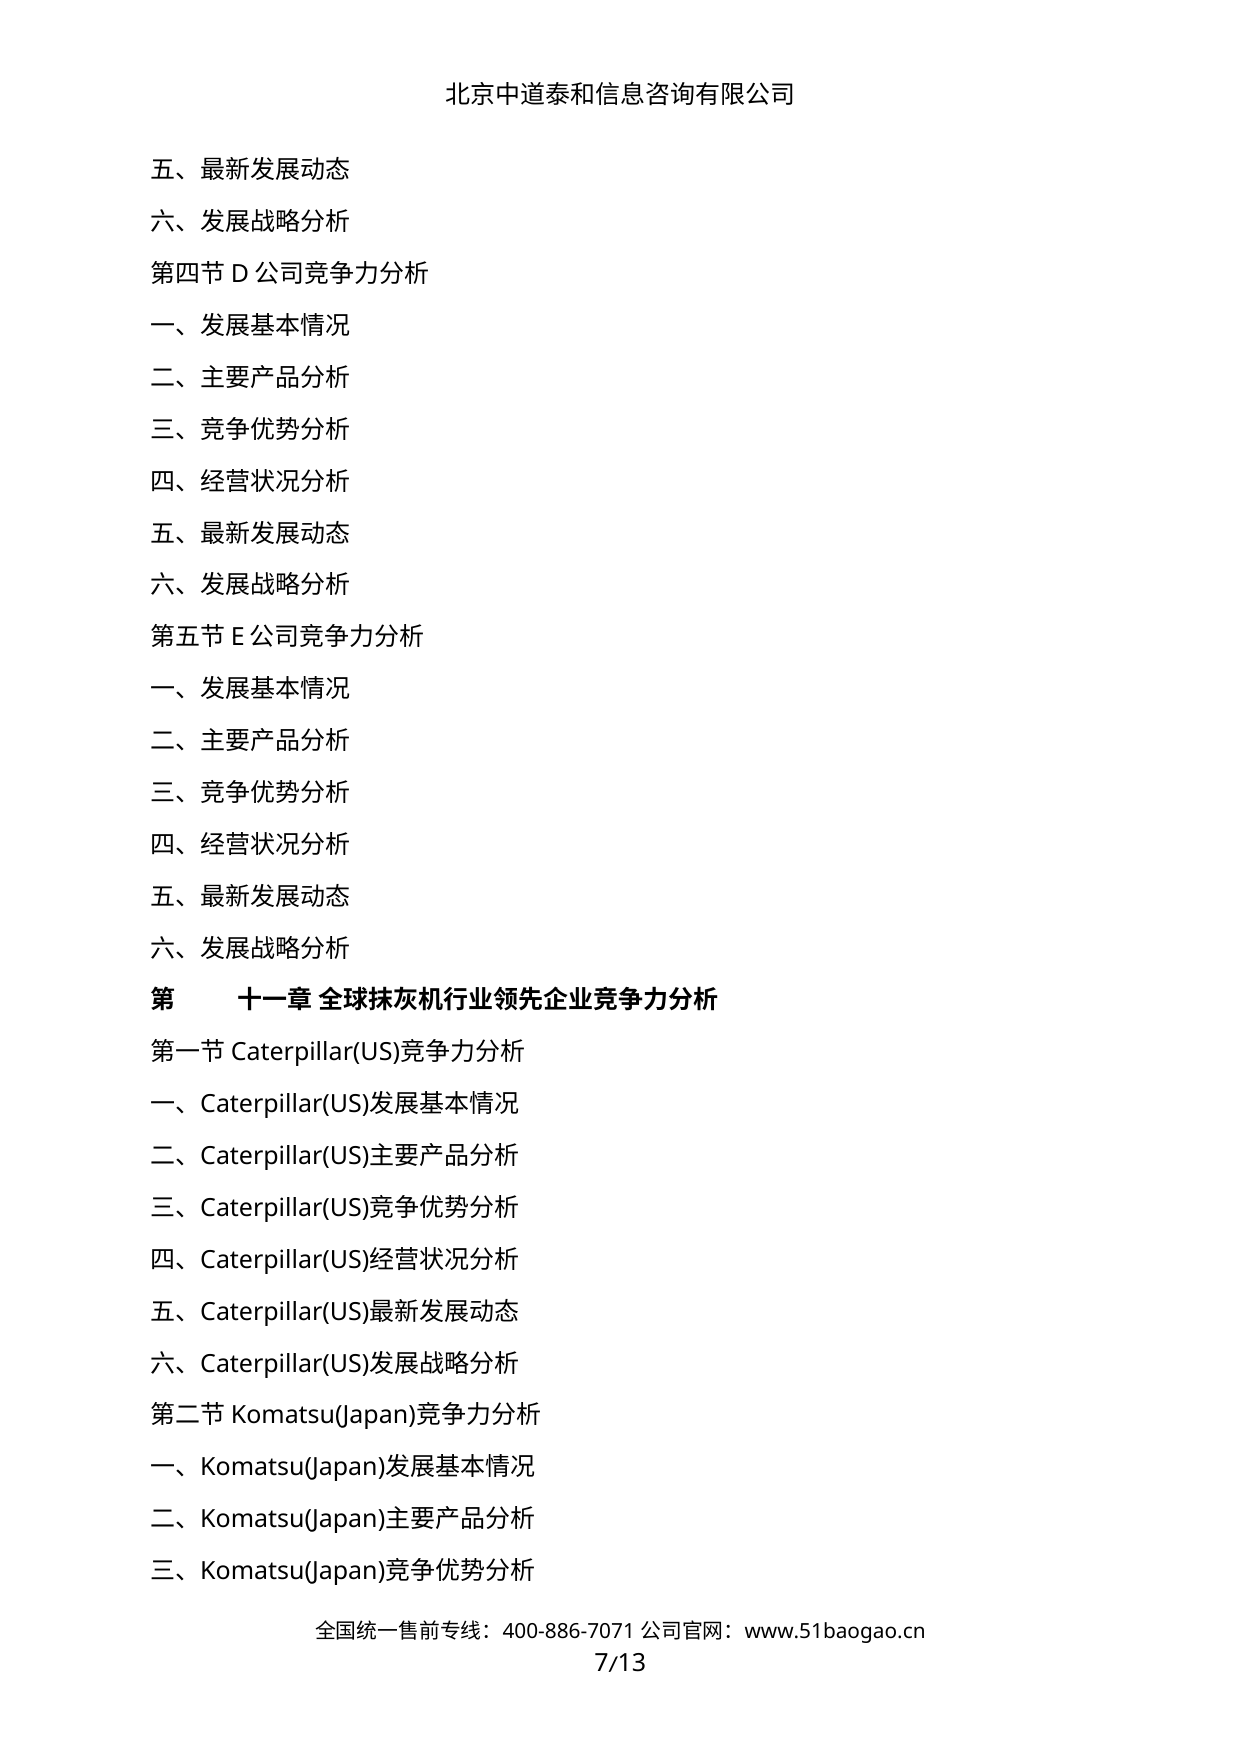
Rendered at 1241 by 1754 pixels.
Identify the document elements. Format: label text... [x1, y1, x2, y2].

text 二、主要产品分析 [150, 721, 1090, 757]
text 五、最新发展动态 [150, 876, 1090, 912]
text 三、Komatsu(Japan)竞争优势分析 [150, 1551, 1090, 1587]
text 三、竞争优势分析 [150, 409, 1090, 446]
text 第五节 E公司竞争力分析 [150, 617, 1090, 653]
text 一、Komatsu(Japan)发展基本情况 [150, 1447, 1090, 1483]
text 四、经营状况分析 [150, 824, 1090, 861]
text 五、最新发展动态 [150, 513, 1090, 549]
text 三、竞争优势分析 [150, 772, 1090, 809]
text 六、发展战略分析 [150, 202, 1090, 238]
text 第二节 Komatsu(Japan)竞争力分析 [150, 1395, 1090, 1431]
text 四、经营状况分析 [150, 461, 1090, 497]
text 二、Komatsu(Japan)主要产品分析 [150, 1499, 1090, 1535]
text 第一节 Caterpillar(US)竞争力分析 [150, 1032, 1090, 1068]
text 五、Caterpillar(US)最新发展动态 [150, 1291, 1090, 1327]
text 一、发展基本情况 [150, 306, 1090, 342]
text 三、Caterpillar(US)竞争优势分析 [150, 1187, 1090, 1224]
text 六、发展战略分析 [150, 565, 1090, 601]
text 二、主要产品分析 [150, 357, 1090, 394]
text 二、Caterpillar(US)主要产品分析 [150, 1136, 1090, 1172]
text 一、Caterpillar(US)发展基本情况 [150, 1084, 1090, 1120]
text 第四节 D公司竞争力分析 [150, 254, 1090, 290]
text 一、发展基本情况 [150, 669, 1090, 705]
text 六、Caterpillar(US)发展战略分析 [150, 1343, 1090, 1379]
text 六、发展战略分析 [150, 928, 1090, 964]
text 第 十一章 全球抹灰机行业领先企业竞争力分析 [150, 980, 1090, 1016]
text 五、最新发展动态 [150, 150, 1090, 186]
text 四、Caterpillar(US)经营状况分析 [150, 1239, 1090, 1276]
